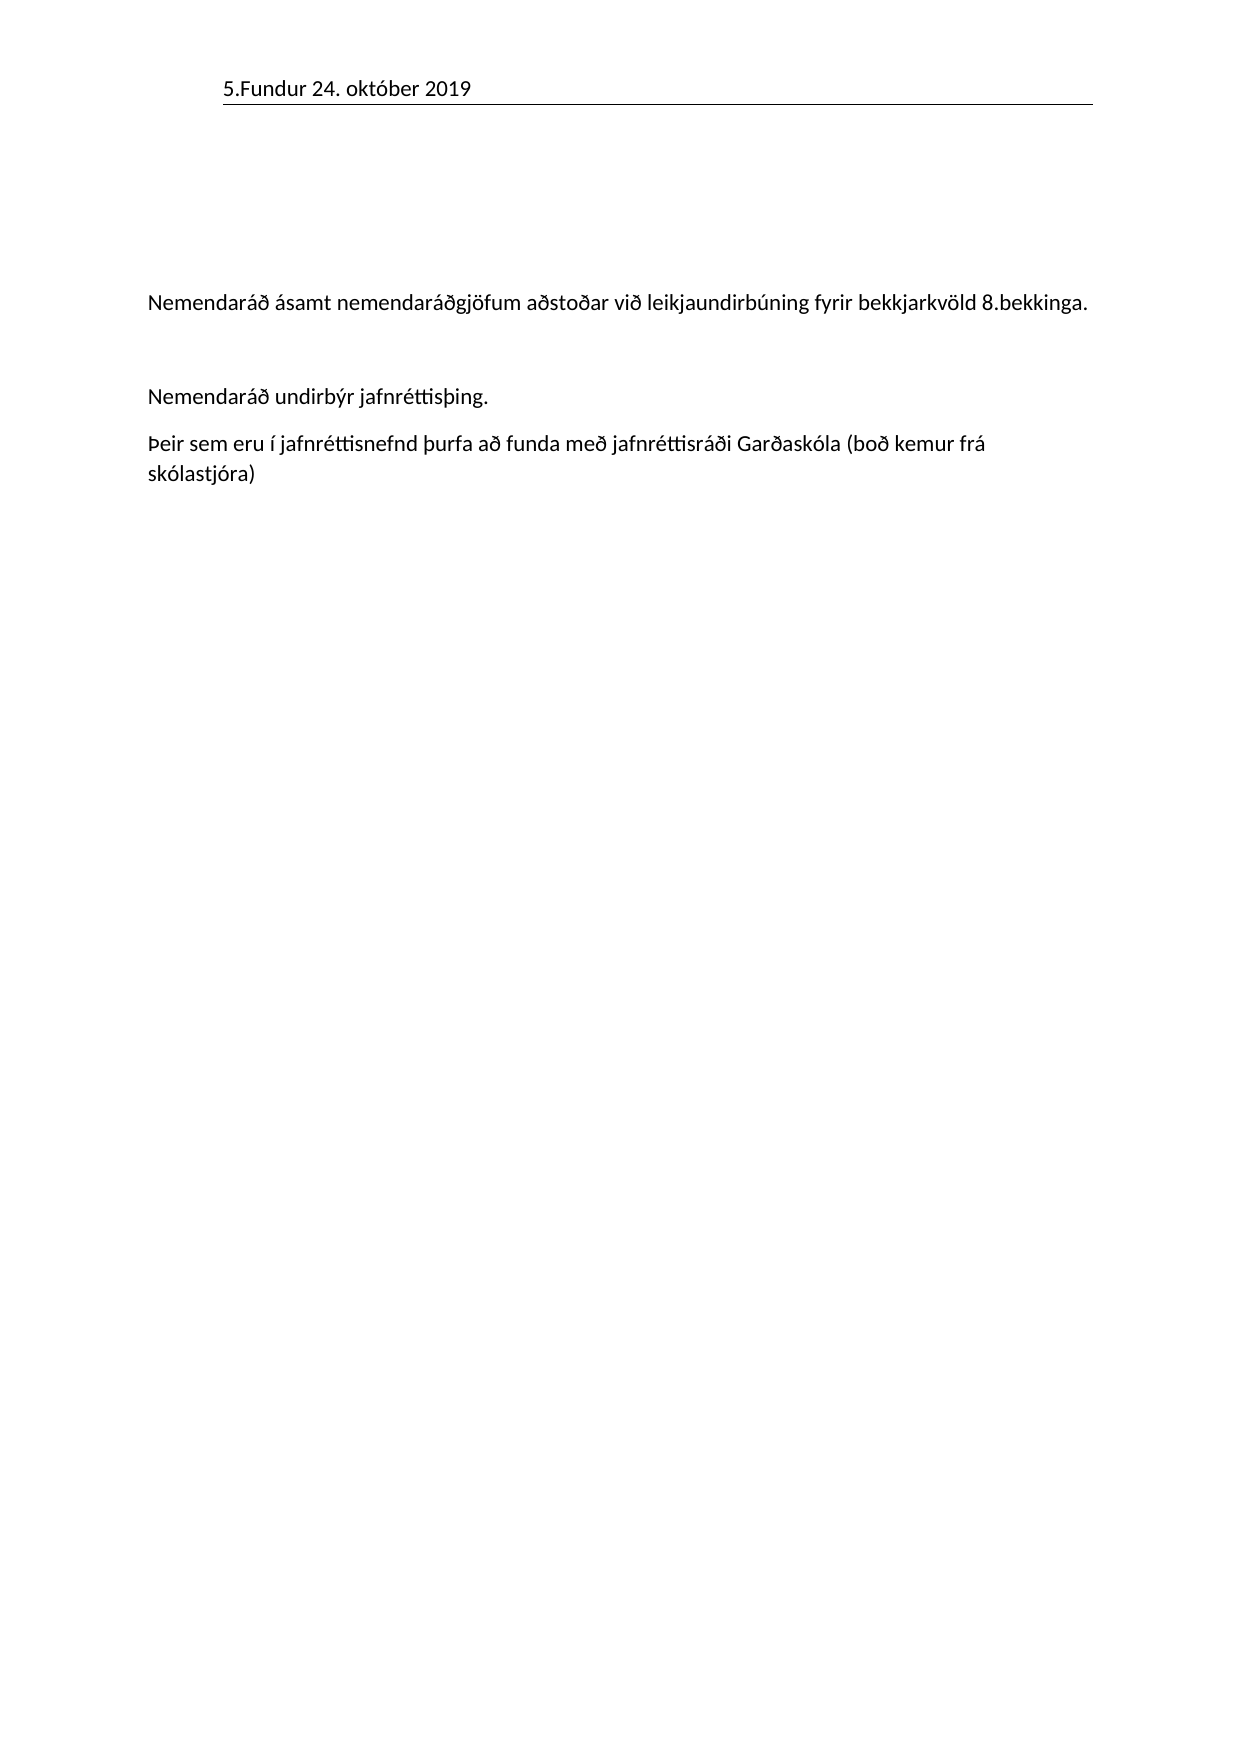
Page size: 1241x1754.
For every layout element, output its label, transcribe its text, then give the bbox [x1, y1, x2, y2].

text Nemendaráð undirbýr jafnréttisþing. [148, 382, 1093, 410]
text Þeir sem eru í jafnréttisnefnd þurfa að funda með jafnréttisráði Garðaskóla (boð kemur frá skólastjóra) [148, 429, 1093, 487]
text Nemendaráð ásamt nemendaráðgjöfum aðstoðar við leikjaundirbúning fyrir bekkjarkvöld 8.bekkinga. [148, 288, 1093, 316]
